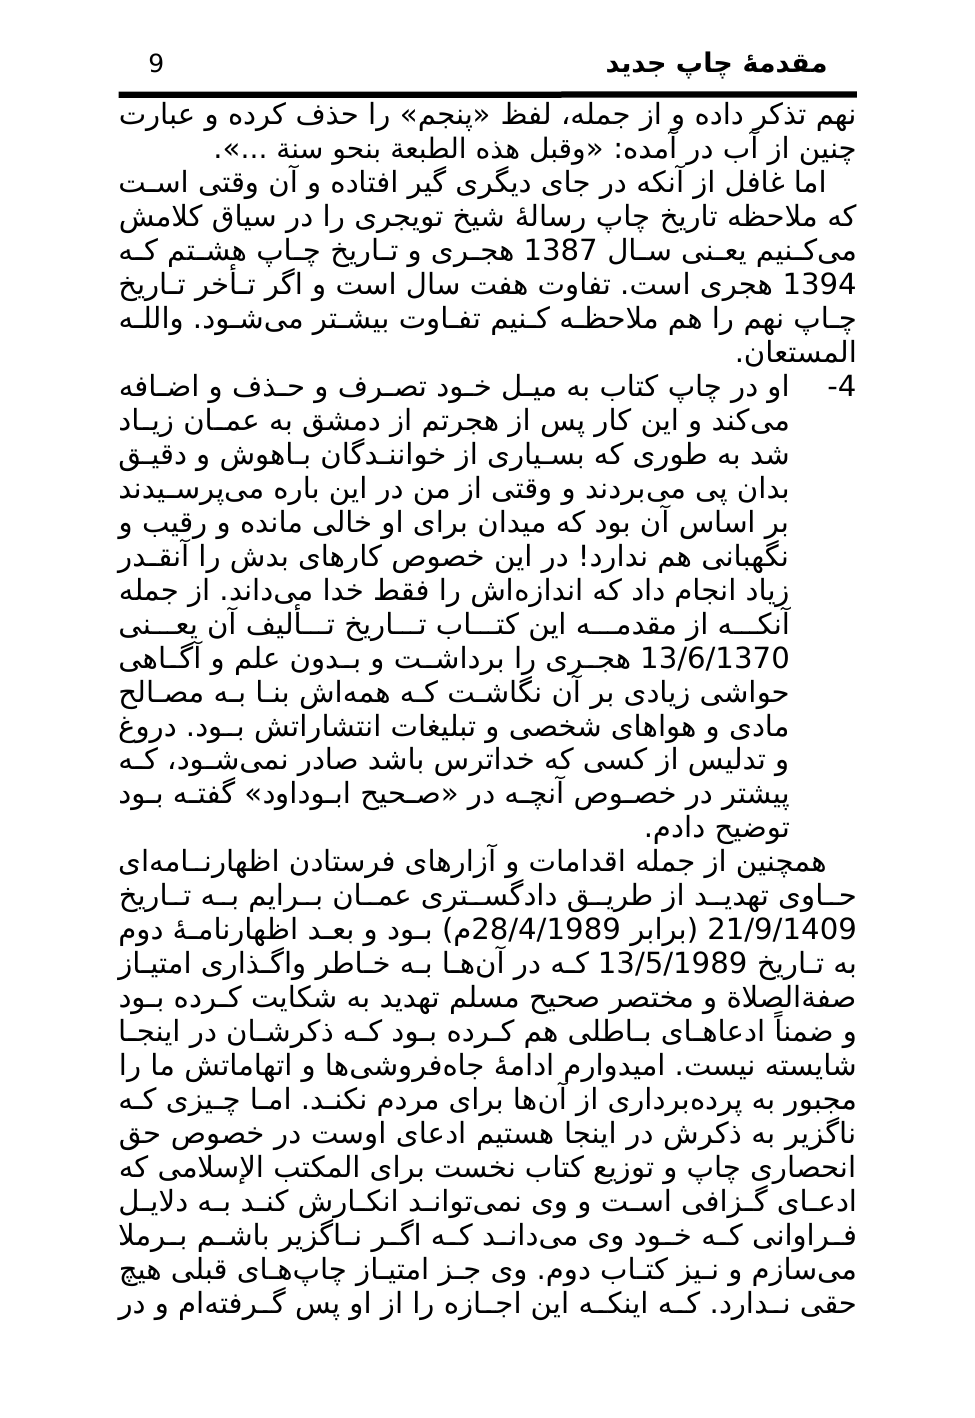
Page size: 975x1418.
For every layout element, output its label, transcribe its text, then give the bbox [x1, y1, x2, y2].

list او در چاپ کتاب به میل خود تصرف و حذف و اضافه می‌کند و این کار پس از هجرتم از دمشق به عمان زیاد شد به طوری که بسیاری از خوانندگان باهوش و دقیق بدان پی می‌بردند و وقتی از من در این باره می‌پرسیدند بر اساس آن بود که میدان برای او خالی مانده و رقیب و نگهبانی هم ندارد! در این خصوص کارهای بدش را آنقدر زیاد انجام داد که اندازه‌اش را فقط خدا می‌داند. از جمله آنکه از مقدمه این کتاب تاریخ تألیف آن یعنی 13/6/1370 هجری را برداشت و بدون علم و آگاهی حواشی زیادی بر آن نگاشت که همه‌اش بنا به مصالح مادی و هواهای شخصی و تبلیغات انتشاراتش بود. دروغ و تدلیس از کسی که خداترس باشد صادر نمی‌شود، که پیشتر در خصوص آنچه در «صحیح ابوداود» گفته بود توضیح دادم. [118, 369, 827, 845]
text اما غافل از آنکه در جای دیگری گیر افتاده و آن وقتی است که ملاحظه تاریخ چاپ رسالۀ شیخ تویجری را در سیاق کلامش می‌کنیم یعنی سال 1387 هجری و تاریخ چاپ هشتم که 1394 هجری است. تفاوت هفت سال است و اگر تأخر تاریخ چاپ نهم را هم ملاحظه کنیم تفاوت بیشتر می‌شود. والله المستعان. [118, 166, 857, 369]
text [118, 845, 857, 1320]
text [118, 98, 857, 166]
